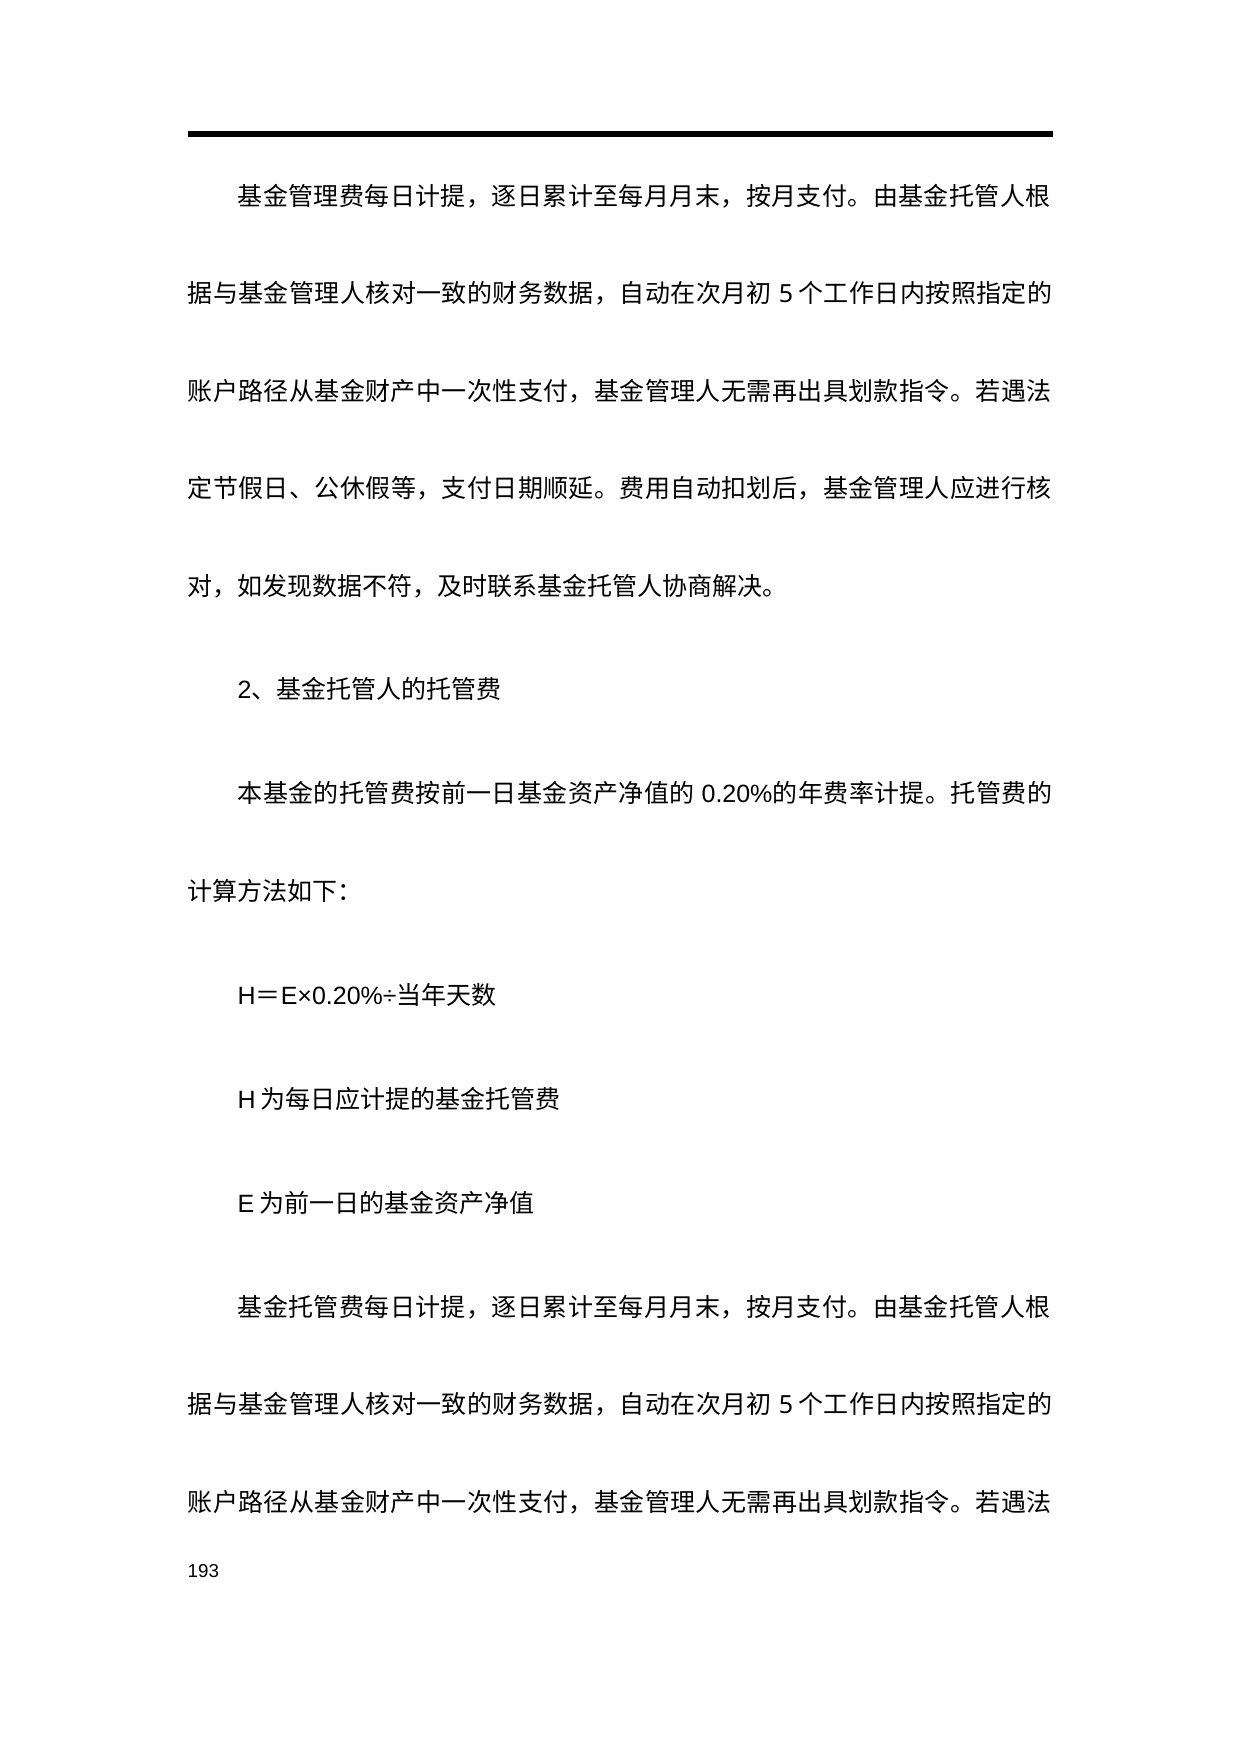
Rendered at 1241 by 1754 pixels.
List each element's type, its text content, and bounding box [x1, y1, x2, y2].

text H＝E×0.20%÷当年天数 [187, 961, 1053, 1026]
text 2、基金托管人的托管费 [187, 656, 1053, 721]
text 基金管理费每日计提，逐日累计至每月月末，按月支付。由基金托管人根据与基金管理人核对一致的财务数据，自动在次月初5个工作日内按照指定的账户路径从基金财产中一次性支付，基金管理人无需再出具划款指令。若遇法定节假日、公休假等，支付日期顺延。费用自动扣划后，基金管理人应进行核对，如发现数据不符，及时联系基金托管人协商解决。 [187, 162, 1053, 617]
text E为前一日的基金资产净值 [187, 1169, 1053, 1234]
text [187, 1273, 1053, 1533]
text 本基金的托管费按前一日基金资产净值的0.20%的年费率计提。托管费的计算方法如下： [187, 759, 1053, 922]
text H为每日应计提的基金托管费 [187, 1065, 1053, 1130]
